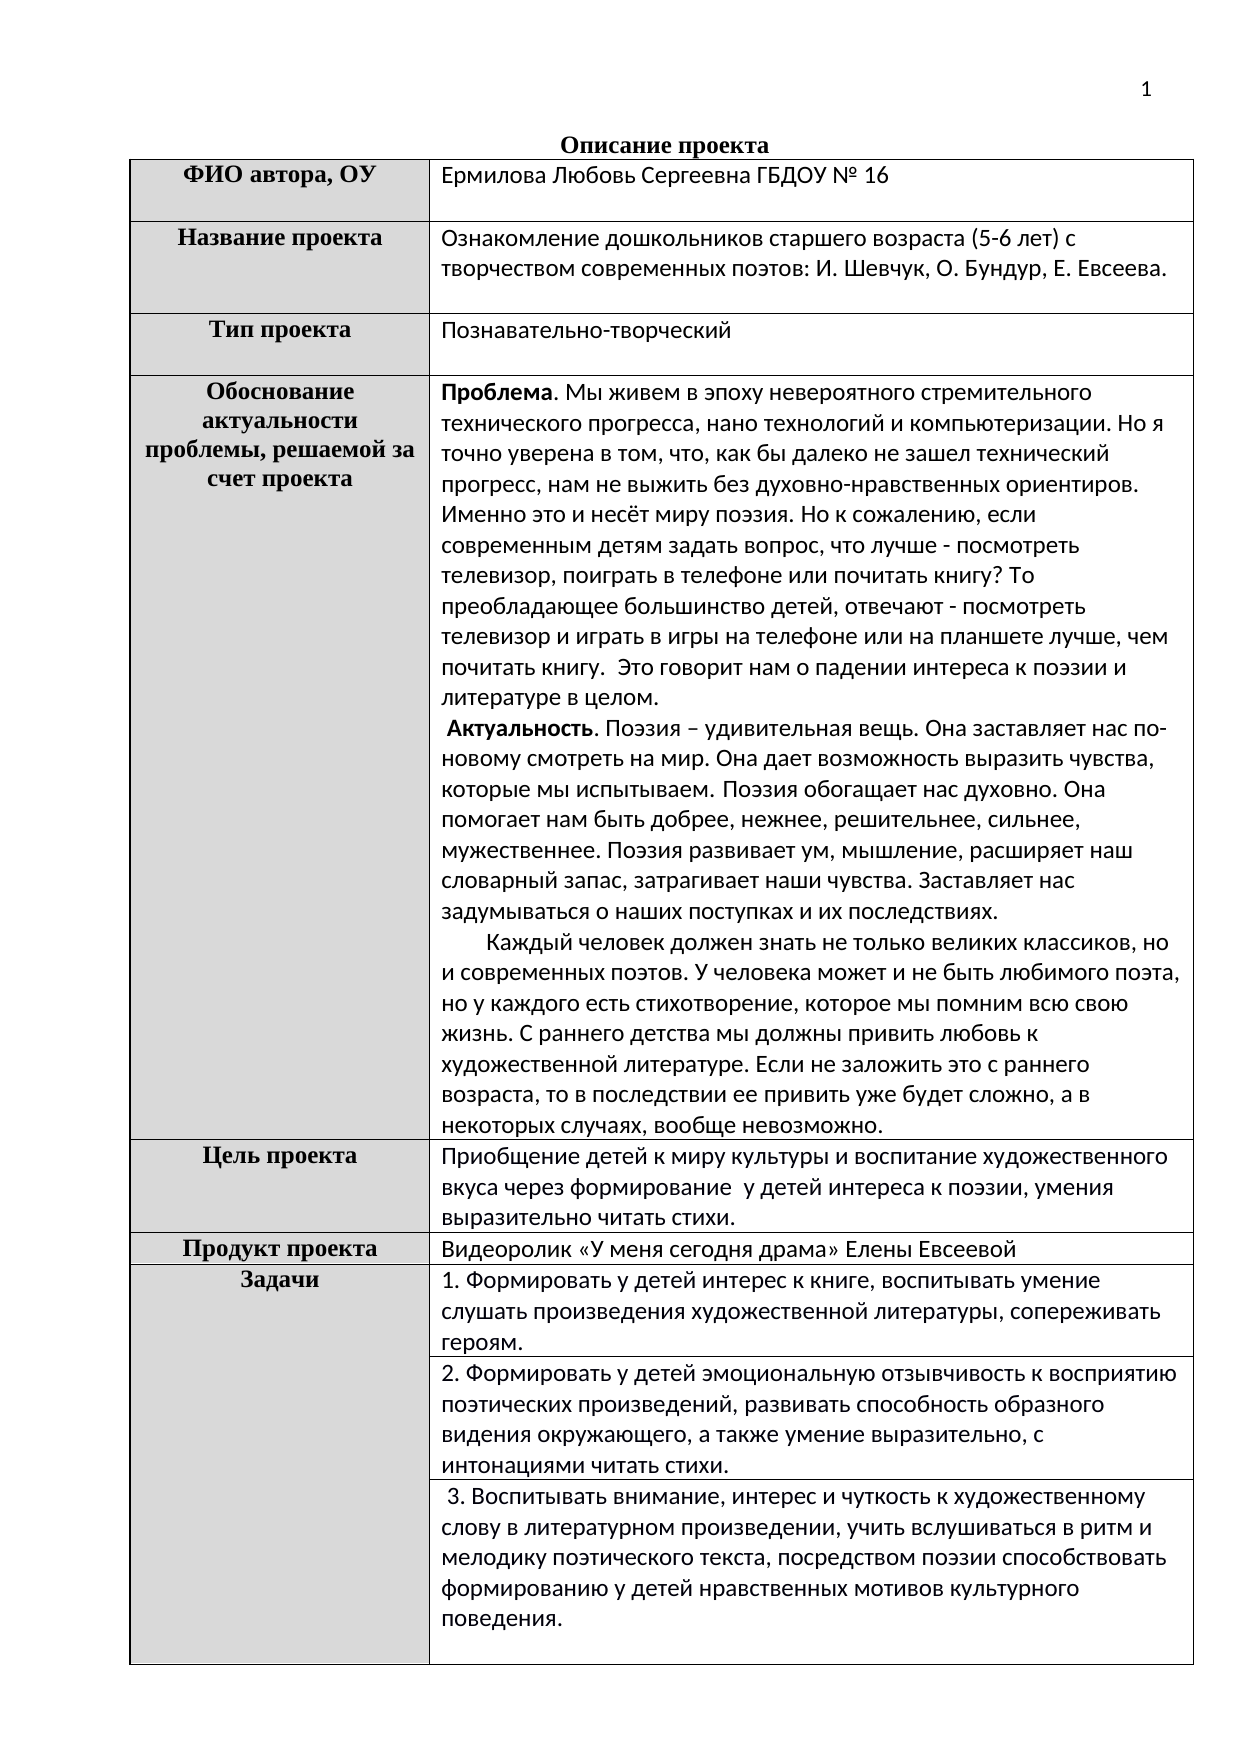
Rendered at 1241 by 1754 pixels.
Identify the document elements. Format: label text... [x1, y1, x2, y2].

table_cell Приобщение детей к миру культуры и воспитание художественного вкуса через формирование у детей интереса к поэзии, умения выразительно читать стихи. [736, 1140, 1193, 1232]
table_cell 1. Формировать у детей интерес к книге, воспитывать умение слушать произведения художественной литературы, сопереживать героям. [430, 1265, 1193, 1356]
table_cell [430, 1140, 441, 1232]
table_cell Задачи [131, 1265, 429, 1663]
table_cell Цель проекта [131, 1140, 429, 1232]
table_cell Тип проекта [131, 314, 429, 375]
table_cell Ознакомление дошкольников старшего возраста (5-6 лет) с творчеством современных поэтов: И. Шевчук, О. Бундур, Е. Евсеева. [430, 222, 1193, 313]
text Описание проекта [177, 130, 1152, 158]
table_cell 3. Воспитывать внимание, интерес и чуткость к художественному слову в литературном произведении, учить вслушиваться в ритм и мелодику поэтического текста, посредством поэзии способствовать формированию у детей нравственных мотивов культурного поведения. [430, 1480, 1193, 1663]
table_cell Познавательно-творческий [430, 314, 1193, 375]
table_cell Проблема. Мы живем в эпоху невероятного стремительного технического прогресса, нано технологий и компьютеризации. Но я точно уверена в том, что, как бы далеко не зашел технический прогресс, нам не выжить без духовно-нравственных ориентиров. Именно это и несёт миру поэзия. Но к сожалению, если современным детям задать вопрос, что лучше - посмотреть телевизор, поиграть в телефоне или почитать книгу? То преобладающее большинство детей, отвечают - посмотреть телевизор и играть в игры на телефоне или на планшете лучше, чем почитать книгу. Это говорит нам о падении интереса к поэзии и литературе в целом. Актуальность. Поэзия – удивительная вещь. Она заставляет нас по-новому смотреть на мир. Она дает возможность выразить чувства, которые мы испытываем. Поэзия обогащает нас духовно. Она помогает нам быть добрее, нежнее, решительнее, сильнее, мужественнее. Поэзия развивает ум, мышление, расширяет наш словарный запас, затрагивает наши чувства. Заставляет нас задумываться о наших поступках и их последствиях. Каждый человек должен знать не только великих классиков, но и современных поэтов. У человека может и не быть любимого поэта, но у каждого есть стихотворение, которое мы помним всю свою жизнь. С раннего детства мы должны привить любовь к художественной литературе. Если не заложить это с раннего возраста, то в последствии ее привить уже будет сложно, а в некоторых случаях, вообще невозможно. [430, 376, 1193, 1139]
table_cell Видеоролик «У меня сегодня драма» Елены Евсеевой [430, 1233, 1193, 1263]
table_cell Продукт проекта [131, 1233, 429, 1263]
table_header ФИО автора, ОУ [131, 160, 429, 221]
table_cell Обоснование актуальности проблемы, решаемой за счет проекта [131, 376, 429, 1139]
table_cell Название проекта [131, 222, 429, 313]
table_header Ермилова Любовь Сергеевна ГБДОУ № 16 [430, 160, 1193, 221]
table_cell 2. Формировать у детей эмоциональную отзывчивость к восприятию поэтических произведений, развивать способность образного видения окружающего, а также умение выразительно, с интонациями читать стихи. [430, 1357, 1193, 1479]
